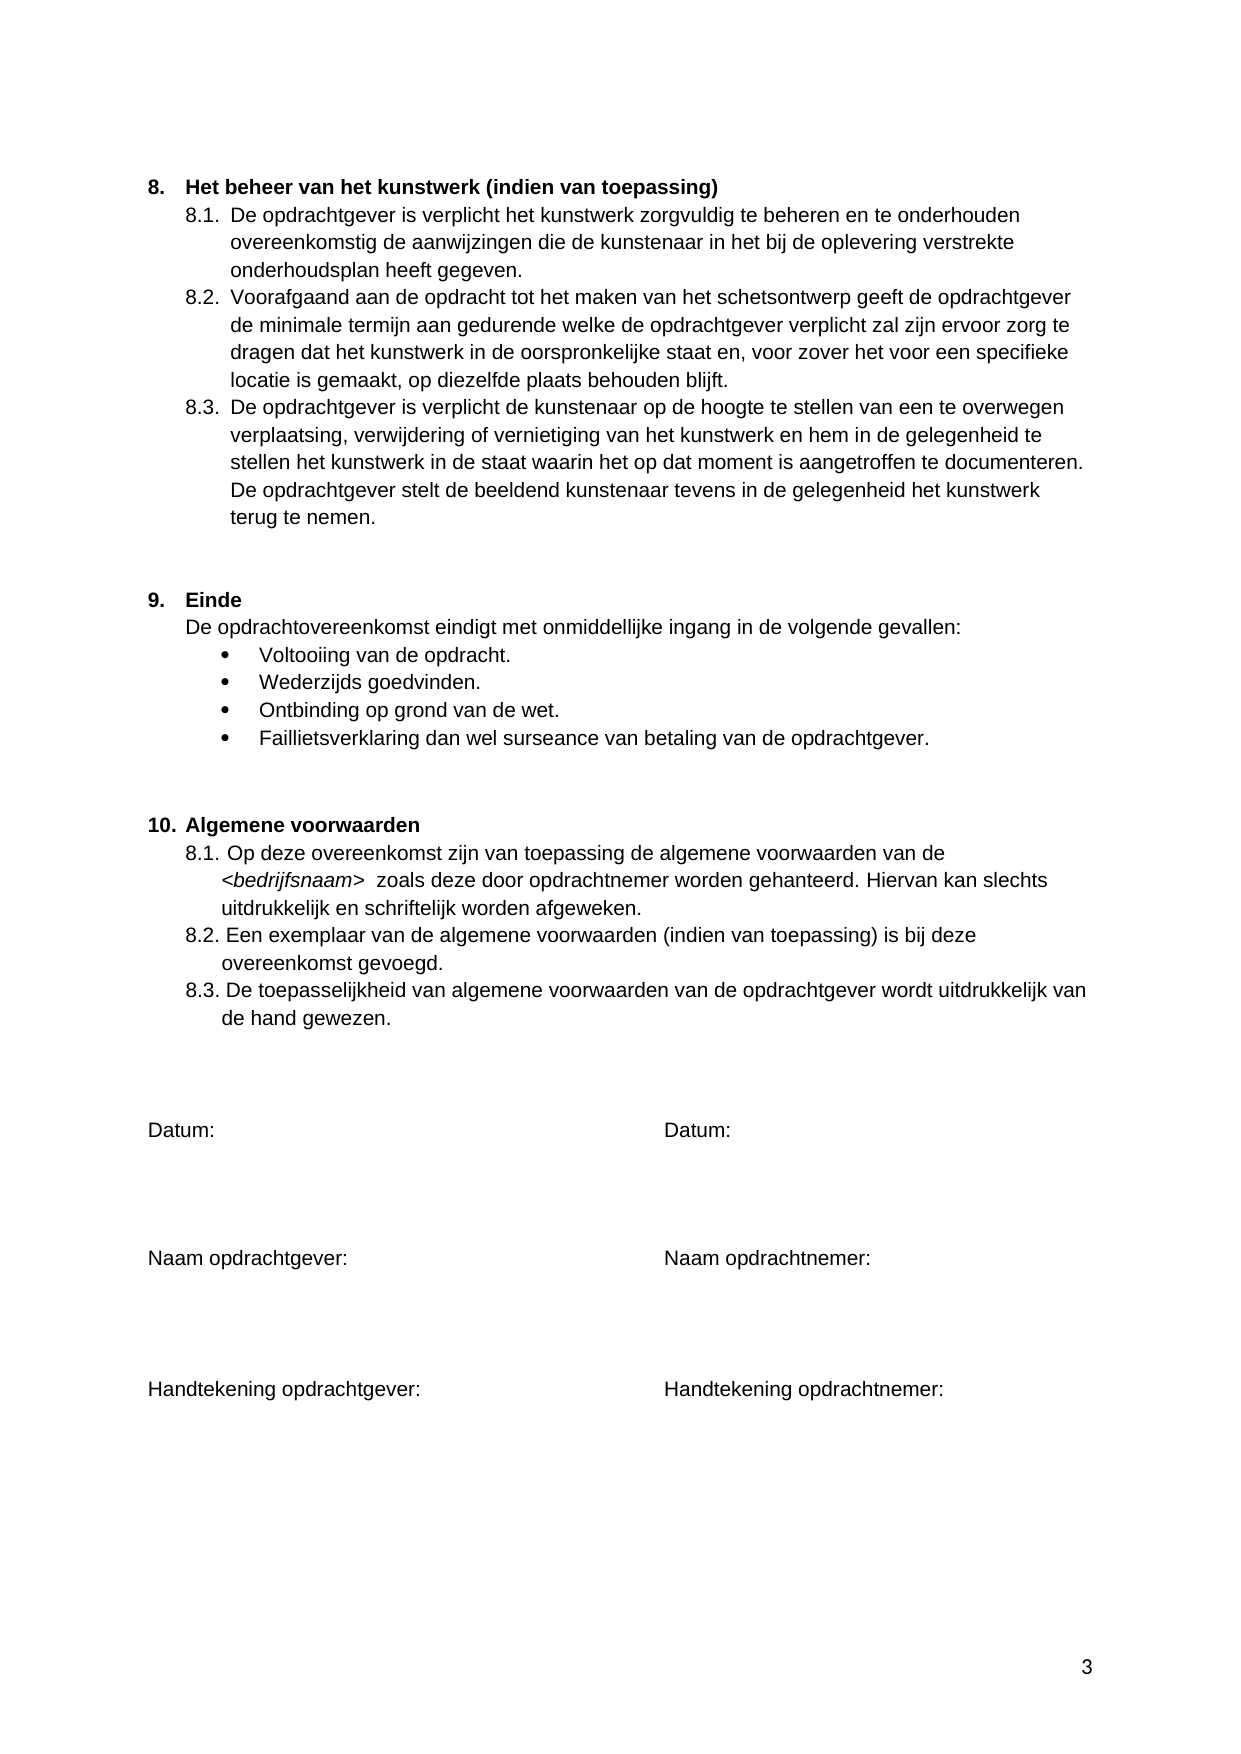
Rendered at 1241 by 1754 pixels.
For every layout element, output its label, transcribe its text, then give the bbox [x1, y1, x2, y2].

text Naam opdrachtgever: Naam opdrachtnemer: [148, 1246, 1093, 1270]
list Ontbinding op grond van de wet. [221, 698, 1093, 722]
list De opdrachtgever is verplicht de kunstenaar op de hoogte te stellen van een te overwegen verplaatsing, verwijdering of vernietiging van het kunstwerk en hem in de gelegenheid te stellen het kunstwerk in de staat waarin het op dat moment is aangetroffen te documenteren. De opdrachtgever stelt de beeldend kunstenaar tevens in de gelegenheid het kunstwerk terug te nemen. [185, 395, 1093, 529]
text Handtekening opdrachtgever: Handtekening opdrachtnemer: [148, 1377, 1093, 1401]
text Datum: Datum: [148, 1118, 1093, 1142]
list Het beheer van het kunstwerk (indien van toepassing) [148, 175, 1093, 199]
list Faillietsverklaring dan wel surseance van betaling van de opdrachtgever. [221, 725, 1093, 749]
list Voorafgaand aan de opdracht tot het maken van het schetsontwerp geeft de opdrachtgever de minimale termijn aan gedurende welke de opdrachtgever verplicht zal zijn ervoor zorg te dragen dat het kunstwerk in de oorspronkelijke staat en, voor zover het voor een specifieke locatie is gemaakt, op diezelfde plaats behouden blijft. [185, 285, 1093, 392]
text 8.3. De toepasselijkheid van algemene voorwaarden van de opdrachtgever wordt uitdrukkelijk van de hand gewezen. [185, 978, 1093, 1030]
text De opdrachtovereenkomst eindigt met onmiddellijke ingang in de volgende gevallen: [185, 615, 1093, 639]
text 8.2. Een exemplaar van de algemene voorwaarden (indien van toepassing) is bij deze overeenkomst gevoegd. [148, 923, 1093, 975]
list Wederzijds goedvinden. [221, 670, 1093, 694]
text 8.1. Op deze overeenkomst zijn van toepassing de algemene voorwaarden van de <bedrijfsnaam> zoals deze door opdrachtnemer worden gehanteerd. Hiervan kan slechts uitdrukkelijk en schriftelijk worden afgeweken. [185, 841, 1093, 920]
list Algemene voorwaarden [148, 813, 1093, 837]
list Voltooiing van de opdracht. [221, 643, 1093, 667]
list De opdrachtgever is verplicht het kunstwerk zorgvuldig te beheren en te onderhouden overeenkomstig de aanwijzingen die de kunstenaar in het bij de oplevering verstrekte onderhoudsplan heeft gegeven. [185, 203, 1093, 282]
list Einde [148, 588, 1093, 612]
